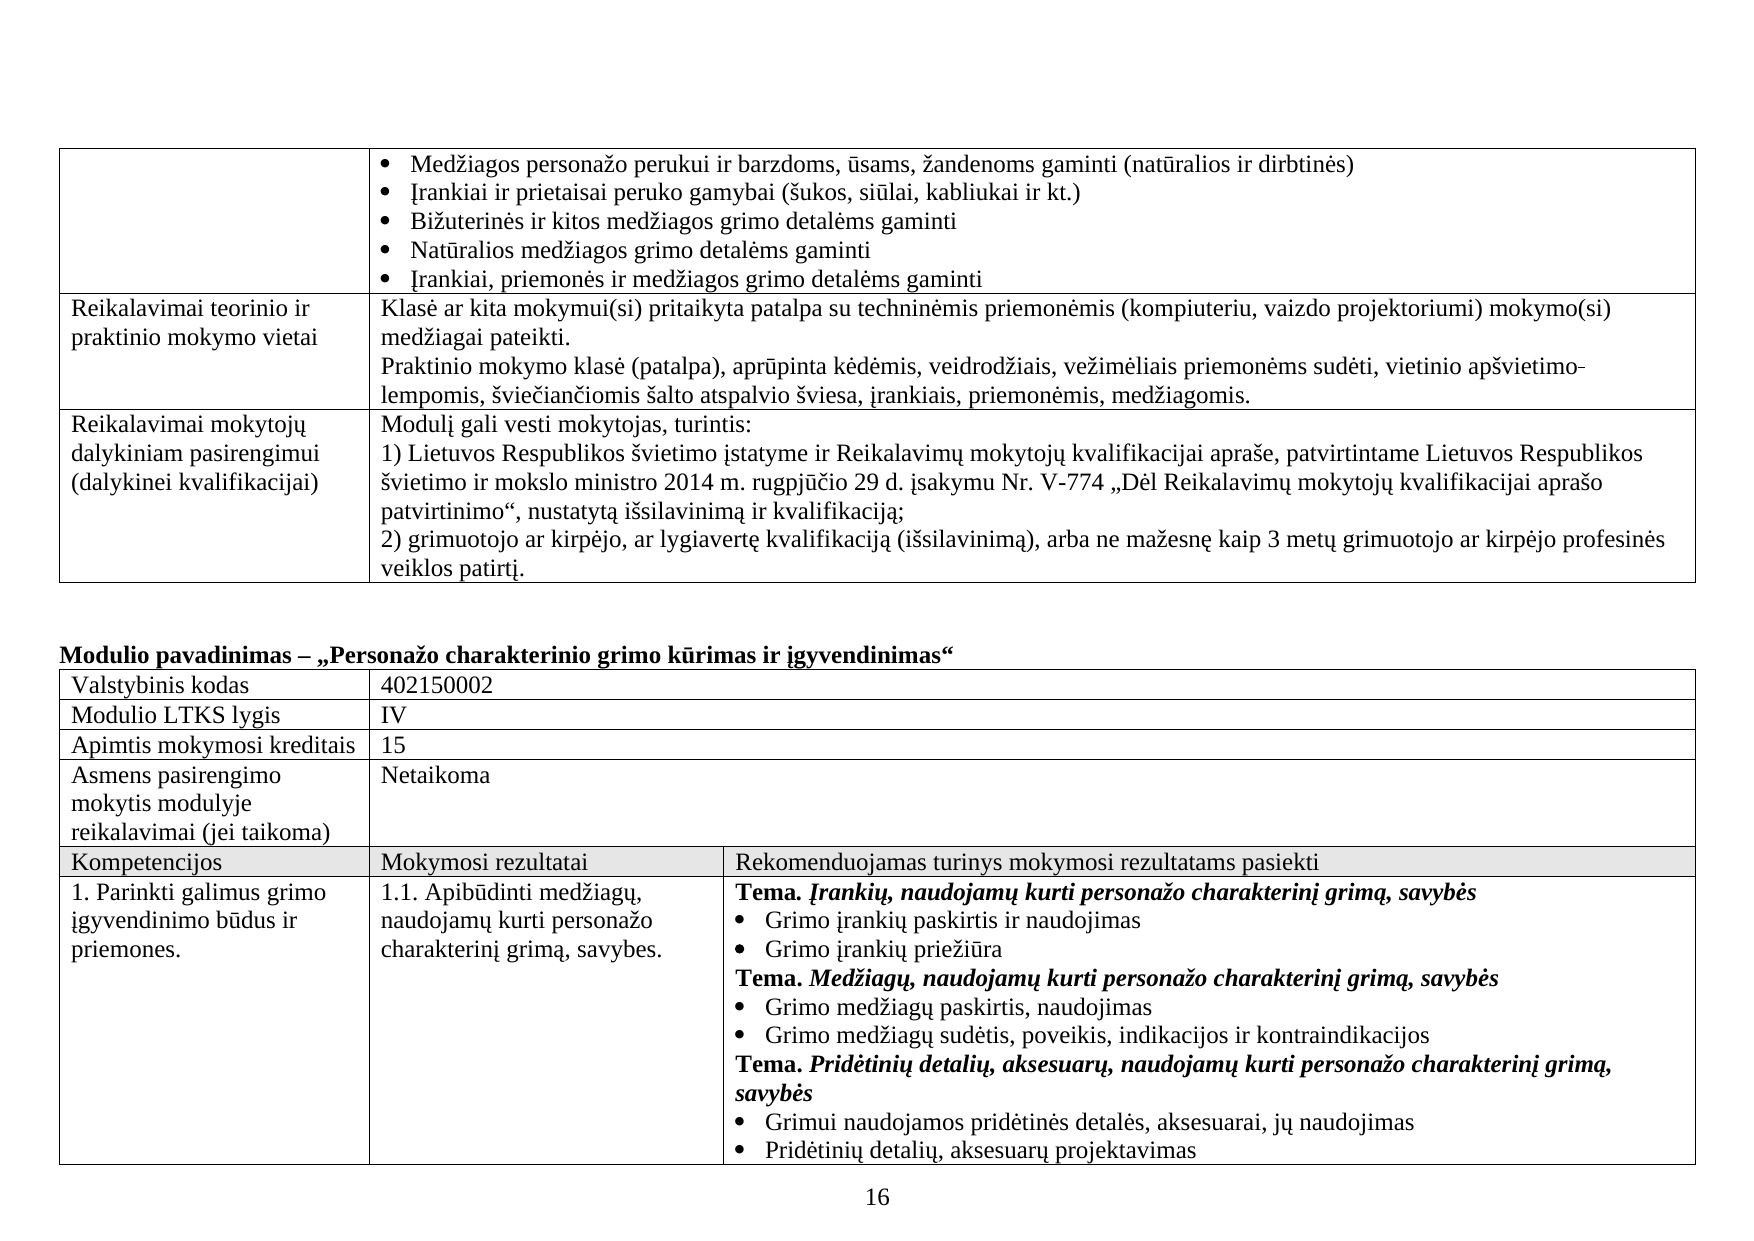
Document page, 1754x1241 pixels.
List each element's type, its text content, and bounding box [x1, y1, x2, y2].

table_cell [724, 877, 1695, 1164]
table_cell Apimtis mokymosi kreditais [60, 730, 369, 759]
text Modulio pavadinimas – „Personažo charakterinio grimo kūrimas ir įgyvendinimas“ [59, 641, 1695, 669]
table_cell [370, 877, 723, 1164]
table_cell Asmens pasirengimo mokytis modulyje reikalavimai (jei taikoma) [60, 760, 369, 846]
table_cell Klasė ar kita mokymui(si) pritaikyta patalpa su techninėmis priemonėmis (kompiuteriu, vaizdo projektoriumi) mokymo(si) medžiagai pateikti. Praktinio mokymo klasė (patalpa), aprūpinta kėdėmis, veidrodžiais, vežimėliais priemonėms sudėti, vietinio apšvietimo lempomis, šviečiančiomis šalto atspalvio šviesa, įrankiais, priemonėmis, medžiagomis. [370, 294, 1695, 408]
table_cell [60, 877, 369, 1164]
table_cell Reikalavimai mokytojų dalykiniam pasirengimui (dalykinei kvalifikacijai) [60, 410, 369, 582]
table_cell Modulį gali vesti mokytojas, turintis: 1) Lietuvos Respublikos švietimo įstatyme ir Reikalavimų mokytojų kvalifikacijai apraše, patvirtintame Lietuvos Respublikos švietimo ir mokslo ministro 2014 m. rugpjūčio 29 d. įsakymu Nr. V-774 „Dėl Reikalavimų mokytojų kvalifikacijai aprašo patvirtinimo“, nustatytą išsilavinimą ir kvalifikaciją; 2) grimuotojo ar kirpėjo, ar lygiavertę kvalifikaciją (išsilavinimą), arba ne mažesnę kaip 3 metų grimuotojo ar kirpėjo profesinės veiklos patirtį. [370, 410, 1695, 582]
table_header 402150002 [370, 670, 1695, 699]
table_cell Netaikoma [370, 760, 1695, 846]
table_cell Mokymosi rezultatai [370, 847, 723, 876]
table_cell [370, 149, 1695, 292]
table_header Valstybinis kodas [60, 670, 369, 699]
table_cell Rekomenduojamas turinys mokymosi rezultatams pasiekti [724, 847, 1695, 876]
table_cell Modulio LTKS lygis [60, 700, 369, 729]
table_cell Kompetencijos [60, 847, 369, 876]
table_cell 15 [370, 730, 1695, 759]
table_cell IV [370, 700, 1695, 729]
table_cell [60, 149, 369, 292]
table_cell Reikalavimai teorinio ir praktinio mokymo vietai [60, 294, 369, 408]
